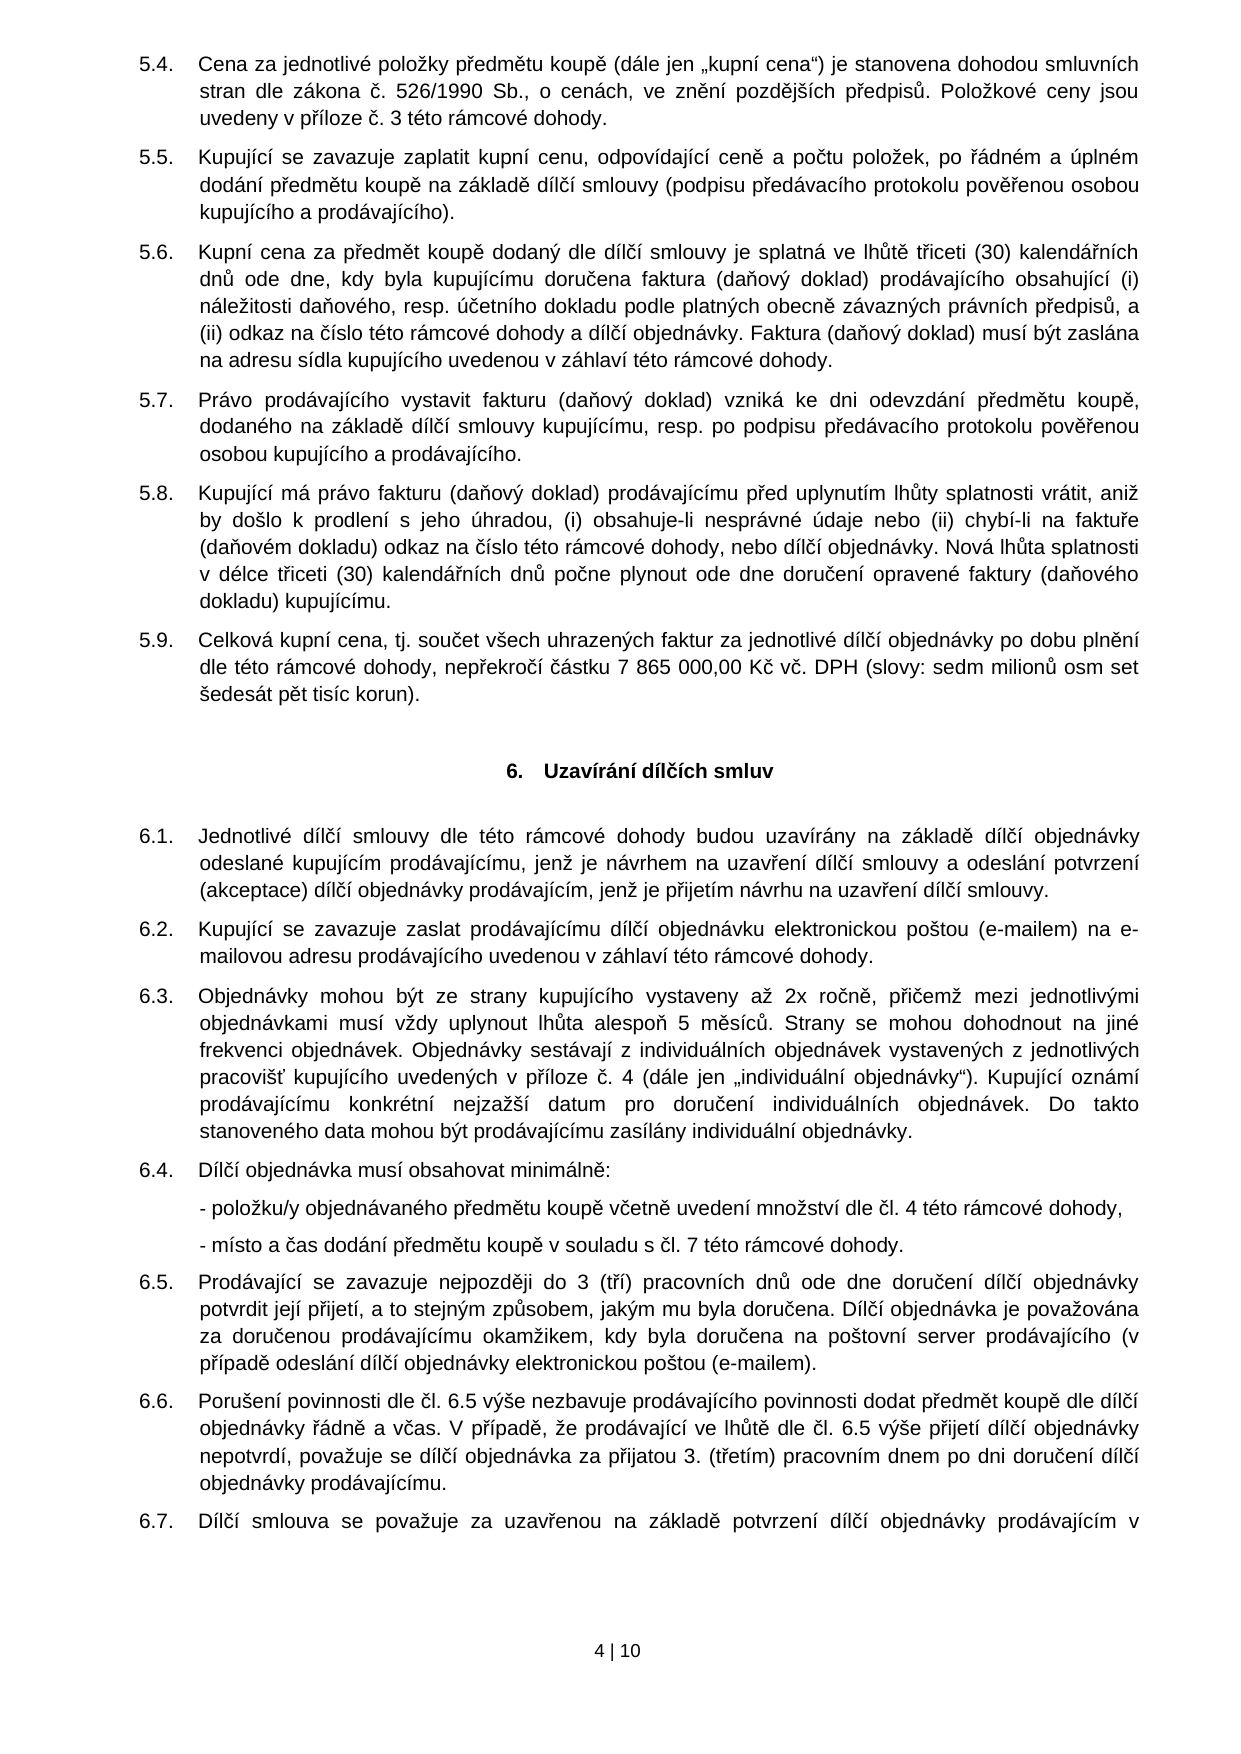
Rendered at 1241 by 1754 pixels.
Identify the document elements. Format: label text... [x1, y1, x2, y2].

list Objednávky mohou být ze strany kupujícího vystaveny až 2x ročně, přičemž mezi jednotlivými objednávkami musí vždy uplynout lhůta alespoň 5 měsíců. Strany se mohou dohodnout na jiné frekvenci objednávek. Objednávky sestávají z individuálních objednávek vystavených z jednotlivých pracovišť kupujícího uvedených v příloze č. 4 (dále jen „individuální objednávky“). Kupující oznámí prodávajícímu konkrétní nejzažší datum pro doručení individuálních objednávek. Do takto stanoveného data mohou být prodávajícímu zasílány individuální objednávky. [139, 983, 1141, 1142]
list Prodávající se zavazuje nejpozději do 3 (tří) pracovních dnů ode dne doručení dílčí objednávky potvrdit její přijetí, a to stejným způsobem, jakým mu byla doručena. Dílčí objednávka je považována za doručenou prodávajícímu okamžikem, kdy byla doručena na poštovní server prodávajícího (v případě odeslání dílčí objednávky elektronickou poštou (e-mailem). [139, 1270, 1141, 1375]
list Právo prodávajícího vystavit fakturu (daňový doklad) vzniká ke dni odevzdání předmětu koupě, dodaného na základě dílčí smlouvy kupujícímu, resp. po podpisu předávacího protokolu pověřenou osobou kupujícího a prodávajícího. [139, 387, 1141, 465]
list Cena za jednotlivé položky předmětu koupě (dále jen „kupní cena“) je stanovena dohodou smluvních stran dle zákona č. 526/1990 Sb., o cenách, ve znění pozdějších předpisů. Položkové ceny jsou uvedeny v příloze č. 3 této rámcové dohody. [139, 52, 1141, 129]
list Kupující má právo fakturu (daňový doklad) prodávajícímu před uplynutím lhůty splatnosti vrátit, aniž by došlo k prodlení s jeho úhradou, (i) obsahuje-li nesprávné údaje nebo (ii) chybí-li na faktuře (daňovém dokladu) odkaz na číslo této rámcové dohody, nebo dílčí objednávky. Nová lhůta splatnosti v délce třiceti (30) kalendářních dnů počne plynout ode dne doručení opravené faktury (daňového dokladu) kupujícímu. [139, 481, 1141, 613]
list Porušení povinnosti dle čl. 6.5 výše nezbavuje prodávajícího povinnosti dodat předmět koupě dle dílčí objednávky řádně a včas. V případě, že prodávající ve lhůtě dle čl. 6.5 výše přijetí dílčí objednávky nepotvrdí, považuje se dílčí objednávka za přijatou 3. (třetím) pracovním dnem po dni doručení dílčí objednávky prodávajícímu. [139, 1388, 1141, 1495]
list Dílčí objednávka musí obsahovat minimálně: [139, 1158, 1141, 1182]
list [139, 1509, 1141, 1533]
list Celková kupní cena, tj. součet všech uhrazených faktur za jednotlivé dílčí objednávky po dobu plnění dle této rámcové dohody, nepřekročí částku 7 865 000,00 Kč vč. DPH (slovy: sedm milionů osm set šedesát pět tisíc korun). [139, 628, 1141, 706]
list Jednotlivé dílčí smlouvy dle této rámcové dohody budou uzavírány na základě dílčí objednávky odeslané kupujícím prodávajícímu, jenž je návrhem na uzavření dílčí smlouvy a odeslání potvrzení (akceptace) dílčí objednávky prodávajícím, jenž je přijetím návrhu na uzavření dílčí smlouvy. [139, 824, 1141, 902]
list Kupující se zavazuje zaplatit kupní cenu, odpovídající ceně a počtu položek, po řádném a úplném dodání předmětu koupě na základě dílčí smlouvy (podpisu předávacího protokolu pověřenou osobou kupujícího a prodávajícího). [139, 145, 1141, 224]
list Kupní cena za předmět koupě dodaný dle dílčí smlouvy je splatná ve lhůtě třiceti (30) kalendářních dnů ode dne, kdy byla kupujícímu doručena faktura (daňový doklad) prodávajícího obsahující (i) náležitosti daňového, resp. účetního dokladu podle platných obecně závazných právních předpisů, a (ii) odkaz na číslo této rámcové dohody a dílčí objednávky. Faktura (daňový doklad) musí být zaslána na adresu sídla kupujícího uvedenou v záhlaví této rámcové dohody. [139, 240, 1141, 372]
list Uzavírání dílčích smluv [139, 759, 1141, 783]
text - položku/y objednávaného předmětu koupě včetně uvedení množství dle čl. 4 této rámcové dohody, [199, 1195, 1141, 1219]
list Kupující se zavazuje zaslat prodávajícímu dílčí objednávku elektronickou poštou (e-mailem) na e-mailovou adresu prodávajícího uvedenou v záhlaví této rámcové dohody. [139, 917, 1141, 968]
text - místo a čas dodání předmětu koupě v souladu s čl. 7 této rámcové dohody. [139, 1233, 1141, 1257]
